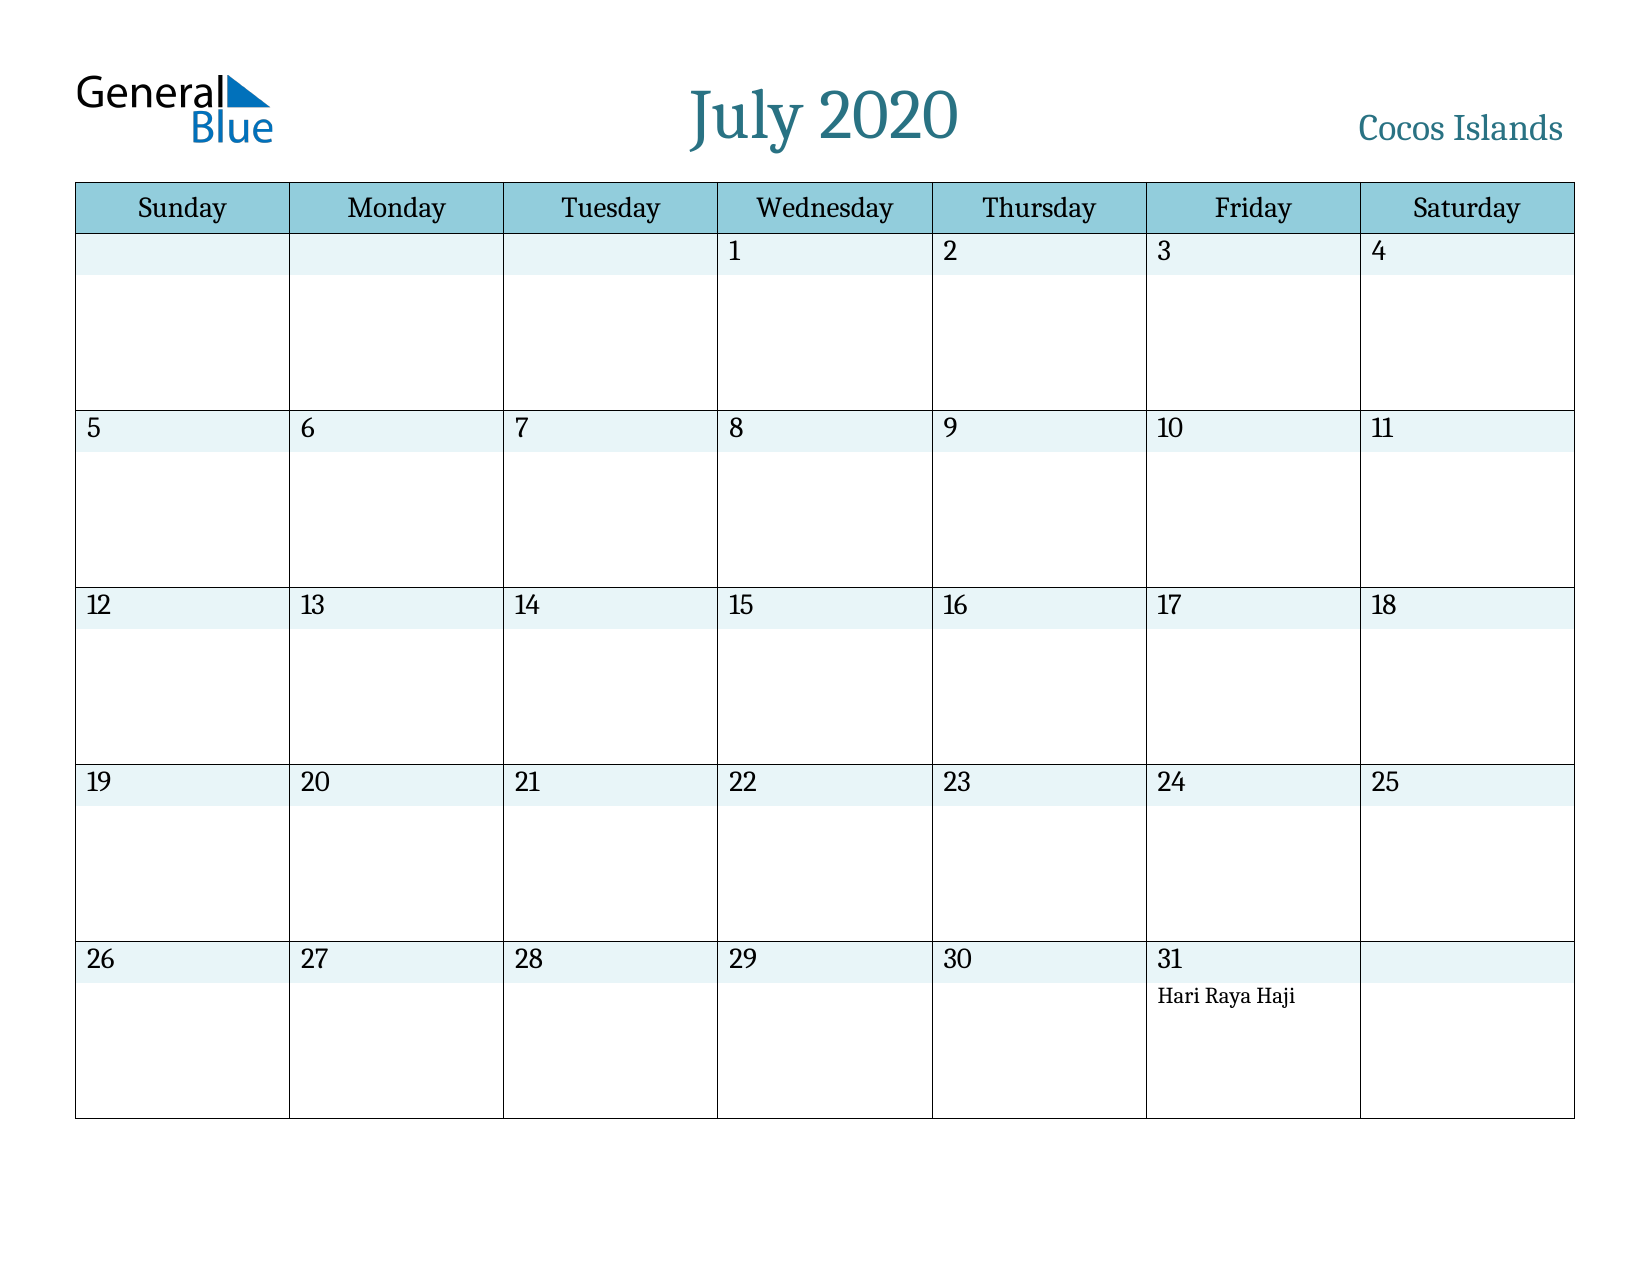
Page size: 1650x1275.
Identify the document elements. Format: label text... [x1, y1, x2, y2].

table_cell 8 [718, 411, 932, 452]
table_cell 29 [718, 942, 932, 983]
table_cell [76, 452, 289, 587]
table_cell [718, 452, 932, 587]
table_cell 16 [933, 588, 1146, 629]
table_cell 15 [718, 588, 932, 629]
table_cell [718, 275, 932, 410]
table_cell 23 [933, 765, 1146, 806]
table_cell [1147, 275, 1360, 410]
table_cell [290, 275, 503, 410]
table_cell 2 [933, 234, 1146, 275]
table_cell [76, 234, 289, 275]
table_header Cocos Islands [1146, 75, 1574, 182]
table_cell Wednesday [718, 183, 932, 233]
table_cell [290, 806, 503, 941]
table_cell Hari Raya Haji [1147, 983, 1360, 1118]
table_header July 2020 [504, 75, 1146, 182]
table_cell 14 [504, 588, 717, 629]
table_cell [1361, 275, 1574, 410]
table_cell 21 [504, 765, 717, 806]
table_cell [1147, 452, 1360, 587]
table_cell [290, 234, 503, 275]
table_cell [718, 806, 932, 941]
table_cell [718, 629, 932, 764]
table_cell 26 [76, 942, 289, 983]
table_cell 5 [76, 411, 289, 452]
table_cell [933, 452, 1146, 587]
table_cell 18 [1361, 588, 1574, 629]
table_cell [1361, 806, 1574, 941]
table_cell 1 [718, 234, 932, 275]
table_cell 31 [1147, 942, 1360, 983]
table_cell [76, 275, 289, 410]
table_cell 20 [290, 765, 503, 806]
table_cell Monday [290, 183, 503, 233]
table_cell [933, 629, 1146, 764]
table_cell [1147, 806, 1360, 941]
table_cell Tuesday [504, 183, 717, 233]
table_cell Sunday [76, 183, 289, 233]
table_cell 9 [933, 411, 1146, 452]
table_cell 17 [1147, 588, 1360, 629]
table_cell 27 [290, 942, 503, 983]
table_cell [76, 629, 289, 764]
picture [77, 75, 273, 143]
table_cell [1361, 629, 1574, 764]
table_cell [290, 629, 503, 764]
table_cell [1361, 983, 1574, 1118]
table_cell 30 [933, 942, 1146, 983]
table_cell Thursday [933, 183, 1146, 233]
table_cell [504, 234, 717, 275]
table_cell 6 [290, 411, 503, 452]
table_cell [718, 983, 932, 1118]
table_cell [504, 983, 717, 1118]
table_cell [504, 629, 717, 764]
table_cell 13 [290, 588, 503, 629]
table_cell [290, 452, 503, 587]
table_cell [1147, 629, 1360, 764]
table_cell 28 [504, 942, 717, 983]
table_cell 10 [1147, 411, 1360, 452]
table_cell [933, 275, 1146, 410]
table_cell 24 [1147, 765, 1360, 806]
table_cell Saturday [1361, 183, 1574, 233]
table_cell Friday [1147, 183, 1360, 233]
table_cell [1361, 942, 1574, 983]
table_cell [290, 983, 503, 1118]
table_cell 22 [718, 765, 932, 806]
table_cell [76, 983, 289, 1118]
table_cell [504, 275, 717, 410]
table_cell 19 [76, 765, 289, 806]
table_cell [76, 806, 289, 941]
table_cell 7 [504, 411, 717, 452]
table_cell [933, 806, 1146, 941]
table_cell [504, 452, 717, 587]
table_cell [933, 983, 1146, 1118]
table_cell 11 [1361, 411, 1574, 452]
table_cell 12 [76, 588, 289, 629]
table_header [76, 75, 503, 182]
table_cell [1361, 452, 1574, 587]
table_cell [504, 806, 717, 941]
table_cell 3 [1147, 234, 1360, 275]
table_cell 4 [1361, 234, 1574, 275]
table_cell 25 [1361, 765, 1574, 806]
